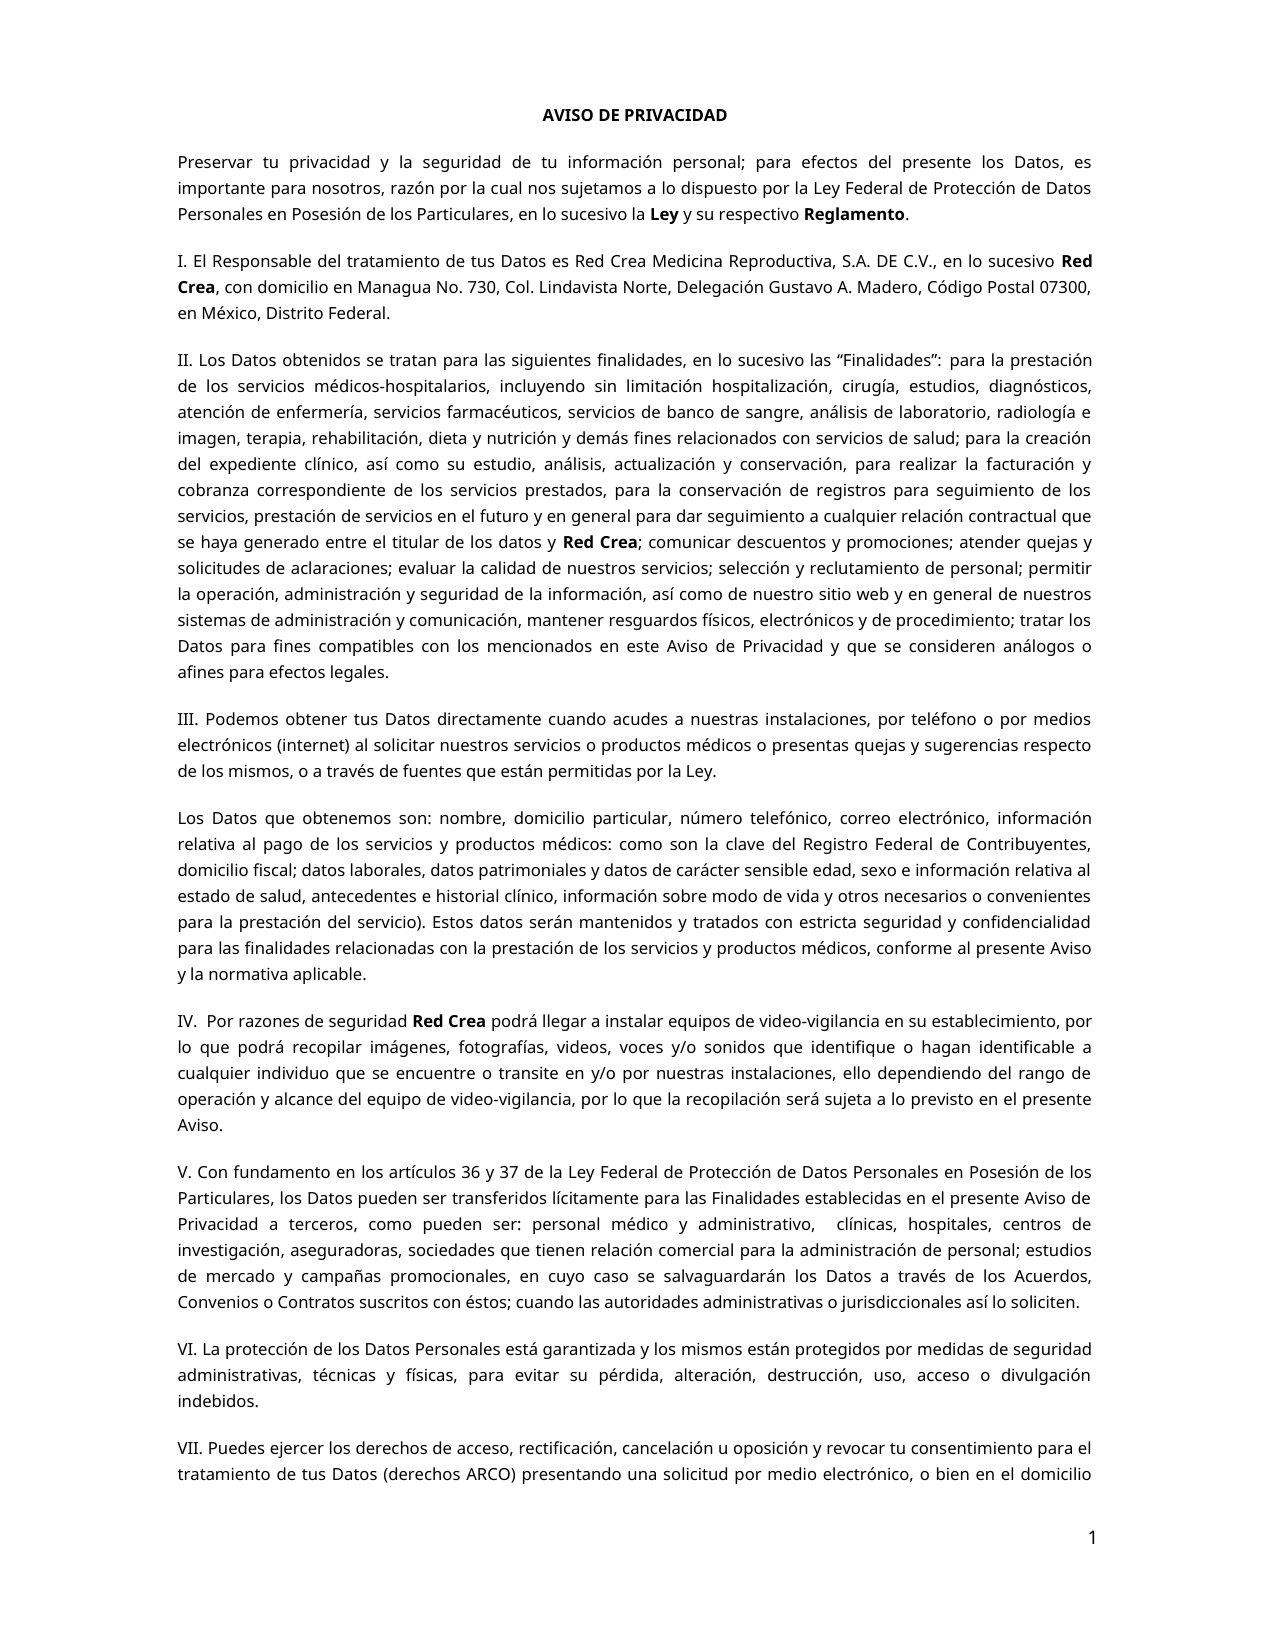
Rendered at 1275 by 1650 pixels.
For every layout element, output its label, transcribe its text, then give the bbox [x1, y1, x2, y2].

text IV. Por razones de seguridad Red Crea podrá llegar a instalar equipos de video-vigilancia en su establecimiento, por lo que podrá recopilar imágenes, fotografías, videos, voces y/o sonidos que identifique o hagan identificable a cualquier individuo que se encuentre o transite en y/o por nuestras instalaciones, ello dependiendo del rango de operación y alcance del equipo de video-vigilancia, por lo que la recopilación será sujeta a lo previsto en el presente Aviso. [177, 1010, 1093, 1137]
text VI. La protección de los Datos Personales está garantizada y los mismos están protegidos por medidas de seguridad administrativas, técnicas y físicas, para evitar su pérdida, alteración, destrucción, uso, acceso o divulgación indebidos. [177, 1338, 1093, 1413]
text I. El Responsable del tratamiento de tus Datos es Red Crea Medicina Reproductiva, S.A. DE C.V., en lo sucesivo Red Crea, con domicilio en Managua No. 730, Col. Lindavista Norte, Delegación Gustavo A. Madero, Código Postal 07300, en México, Distrito Federal. [177, 249, 1093, 324]
text II. Los Datos obtenidos se tratan para las siguientes finalidades, en lo sucesivo las “Finalidades”: para la prestación de los servicios médicos-hospitalarios, incluyendo sin limitación hospitalización, cirugía, estudios, diagnósticos, atención de enfermería, servicios farmacéuticos, servicios de banco de sangre, análisis de laboratorio, radiología e imagen, terapia, rehabilitación, dieta y nutrición y demás fines relacionados con servicios de salud; para la creación del expediente clínico, así como su estudio, análisis, actualización y conservación, para realizar la facturación y cobranza correspondiente de los servicios prestados, para la conservación de registros para seguimiento de los servicios, prestación de servicios en el futuro y en general para dar seguimiento a cualquier relación contractual que se haya generado entre el titular de los datos y Red Crea; comunicar descuentos y promociones; atender quejas y solicitudes de aclaraciones; evaluar la calidad de nuestros servicios; selección y reclutamiento de personal; permitir la operación, administración y seguridad de la información, así como de nuestro sitio web y en general de nuestros sistemas de administración y comunicación, mantener resguardos físicos, electrónicos y de procedimiento; tratar los Datos para fines compatibles con los mencionados en este Aviso de Privacidad y que se consideren análogos o afines para efectos legales. [177, 348, 1093, 683]
text Preservar tu privacidad y la seguridad de tu información personal; para efectos del presente los Datos, es importante para nosotros, razón por la cual nos sujetamos a lo dispuesto por la Ley Federal de Protección de Datos Personales en Posesión de los Particulares, en lo sucesivo la Ley y su respectivo Reglamento. [177, 150, 1093, 225]
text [177, 1437, 1093, 1486]
text Los Datos que obtenemos son: nombre, domicilio particular, número telefónico, correo electrónico, información relativa al pago de los servicios y productos médicos: como son la clave del Registro Federal de Contribuyentes, domicilio fiscal; datos laborales, datos patrimoniales y datos de carácter sensible edad, sexo e información relativa al estado de salud, antecedentes e historial clínico, información sobre modo de vida y otros necesarios o convenientes para la prestación del servicio). Estos datos serán mantenidos y tratados con estricta seguridad y confidencialidad para las finalidades relacionadas con la prestación de los servicios y productos médicos, conforme al presente Aviso y la normativa aplicable. [177, 807, 1093, 986]
text V. Con fundamento en los artículos 36 y 37 de la Ley Federal de Protección de Datos Personales en Posesión de los Particulares, los Datos pueden ser transferidos lícitamente para las Finalidades establecidas en el presente Aviso de Privacidad a terceros, como pueden ser: personal médico y administrativo, clínicas, hospitales, centros de investigación, aseguradoras, sociedades que tienen relación comercial para la administración de personal; estudios de mercado y campañas promocionales, en cuyo caso se salvaguardarán los Datos a través de los Acuerdos, Convenios o Contratos suscritos con éstos; cuando las autoridades administrativas o jurisdiccionales así lo soliciten. [177, 1161, 1093, 1314]
text III. Podemos obtener tus Datos directamente cuando acudes a nuestras instalaciones, por teléfono o por medios electrónicos (internet) al solicitar nuestros servicios o productos médicos o presentas quejas y sugerencias respecto de los mismos, o a través de fuentes que están permitidas por la Ley. [177, 708, 1093, 782]
text AVISO DE PRIVACIDAD [177, 103, 1093, 126]
